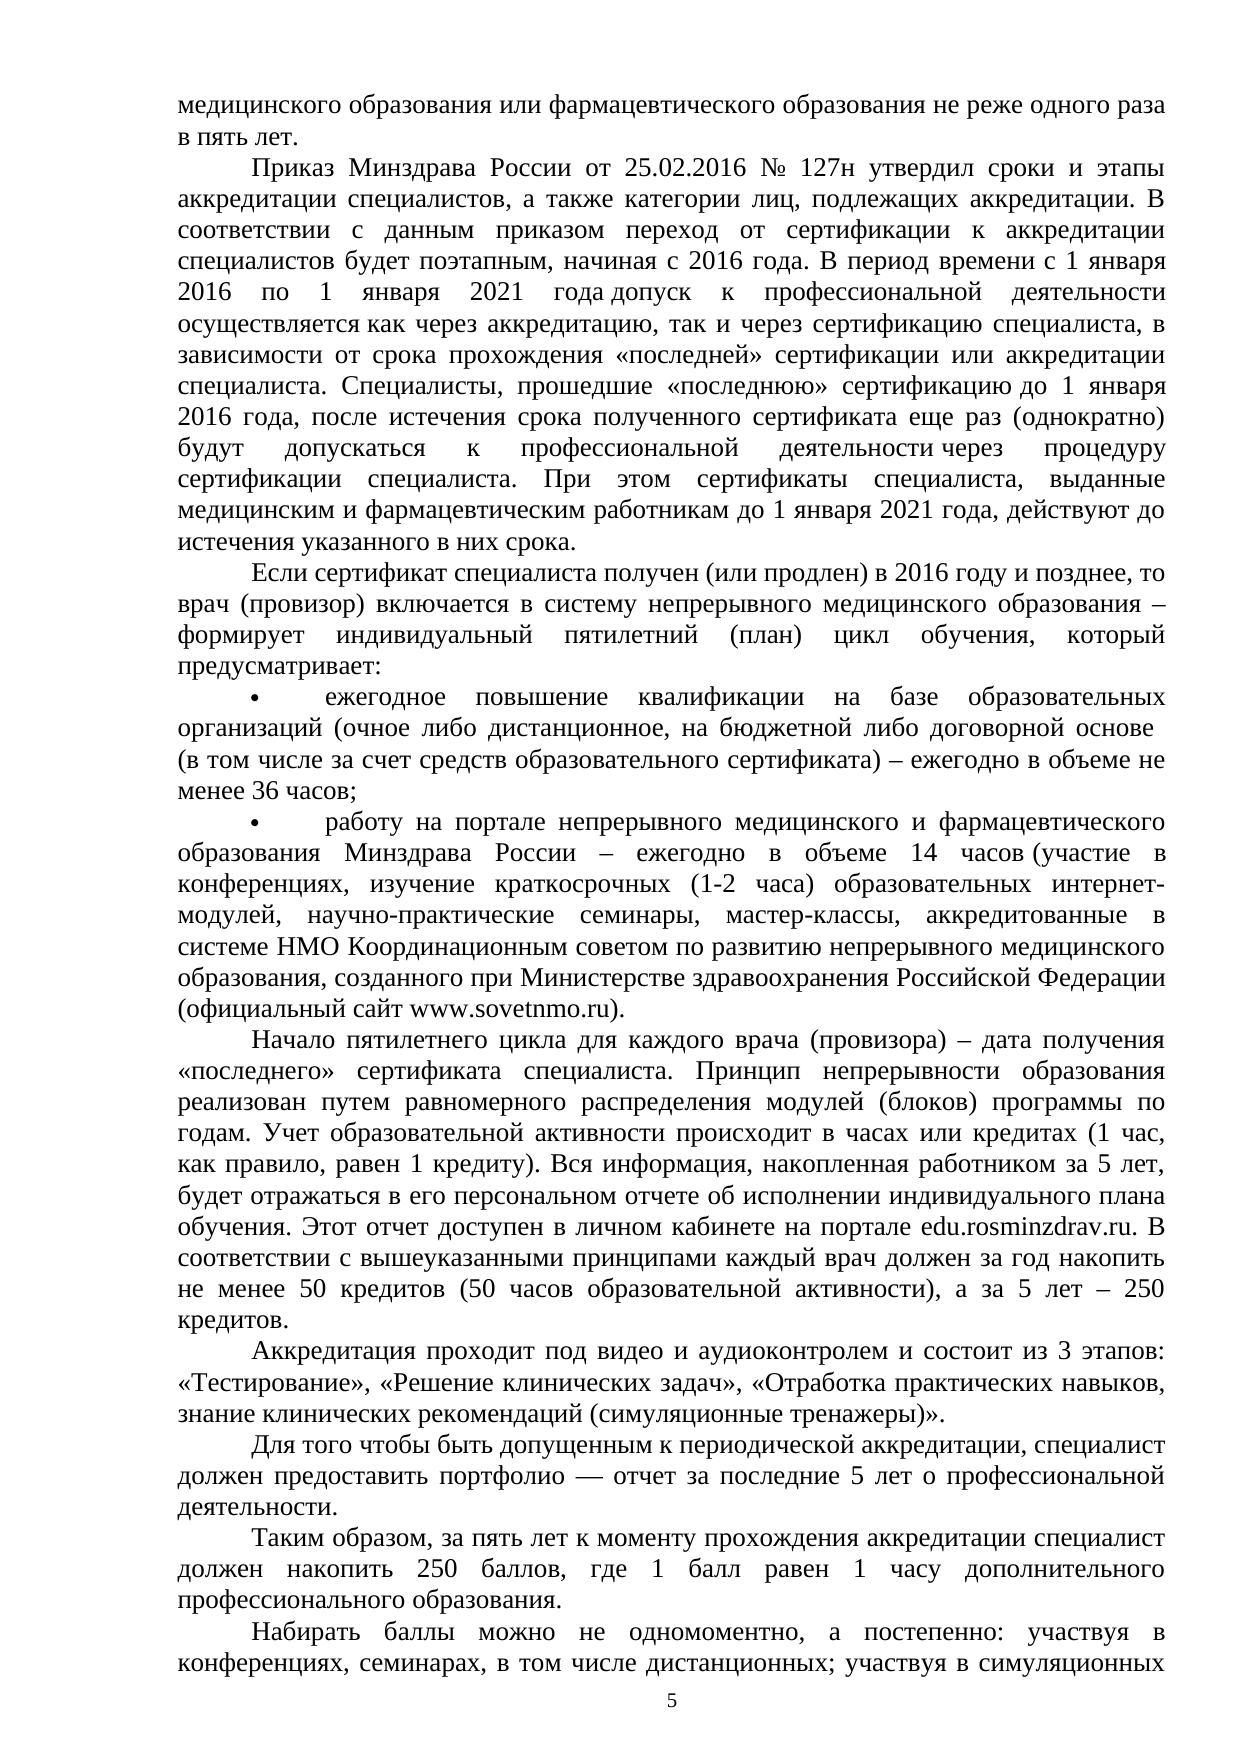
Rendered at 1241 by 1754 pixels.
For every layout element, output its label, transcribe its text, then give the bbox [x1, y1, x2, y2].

text Аккредитация проходит под видео и аудиоконтролем и состоит из 3 этапов: «Тестирование», «Решение клинических задач», «Отработка практических навыков, знание клинических рекомендаций (симуляционные тренажеры)». [177, 1334, 1167, 1428]
text Приказ Минздрава России от 25.02.2016 № 127н утвердил сроки и этапы аккредитации специалистов, а также категории лиц, подлежащих аккредитации. В соответствии с данным приказом переход от сертификации к аккредитации специалистов будет поэтапным, начиная с 2016 года. В период времени с 1 января 2016 по 1 января 2021 года допуск к профессиональной деятельности осуществляется как через аккредитацию, так и через сертификацию специалиста, в зависимости от срока прохождения «последней» сертификации или аккредитации специалиста. Специалисты, прошедшие «последнюю» сертификацию до 1 января 2016 года, после истечения срока полученного сертификата еще раз (однократно) будут допускаться к профессиональной деятельности через процедуру сертификации специалиста. При этом сертификаты специалиста, выданные медицинским и фармацевтическим работникам до 1 января 2021 года, действуют до истечения указанного в них срока. [177, 151, 1167, 556]
text Если сертификат специалиста получен (или продлен) в 2016 году и позднее, то врач (провизор) включается в систему непрерывного медицинского образования – формирует индивидуальный пятилетний (план) цикл обучения, который предусматривает: [177, 556, 1167, 680]
text Таким образом, за пять лет к моменту прохождения аккредитации специалист должен накопить 250 баллов, где 1 балл равен 1 часу дополнительного профессионального образования. [177, 1521, 1167, 1615]
list ежегодное повышение квалификации на базе образовательных организаций (очное либо дистанционное, на бюджетной либо договорной основе (в том числе за счет средств образовательного сертификата) – ежегодно в объеме не менее 36 часов; [177, 680, 1167, 805]
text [177, 1615, 1167, 1677]
text Начало пятилетнего цикла для каждого врача (провизора) – дата получения «последнего» сертификата специалиста. Принцип непрерывности образования реализован путем равномерного распределения модулей (блоков) программы по годам. Учет образовательной активности происходит в часах или кредитах (1 час, как правило, равен 1 кредиту). Вся информация, накопленная работником за 5 лет, будет отражаться в его персональном отчете об исполнении индивидуального плана обучения. Этот отчет доступен в личном кабинете на портале edu.rosminzdrav.ru. В соответствии с вышеуказанными принципами каждый врач должен за год накопить не менее 50 кредитов (50 часов образовательной активности), а за 5 лет – 250 кредитов. [177, 1023, 1167, 1334]
text Для того чтобы быть допущенным к периодической аккредитации, специалист должен предоставить портфолио — отчет за последние 5 лет о профессиональной деятельности. [177, 1428, 1167, 1521]
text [177, 89, 1167, 151]
list работу на портале непрерывного медицинского и фармацевтического образования Минздрава России – ежегодно в объеме 14 часов (участие в конференциях, изучение краткосрочных (1-2 часа) образовательных интернет-модулей, научно-практические семинары, мастер-классы, аккредитованные в системе НМО Координационным советом по развитию непрерывного медицинского образования, созданного при Министерстве здравоохранения Российской Федерации (официальный сайт www.sovetnmo.ru). [177, 805, 1167, 1023]
